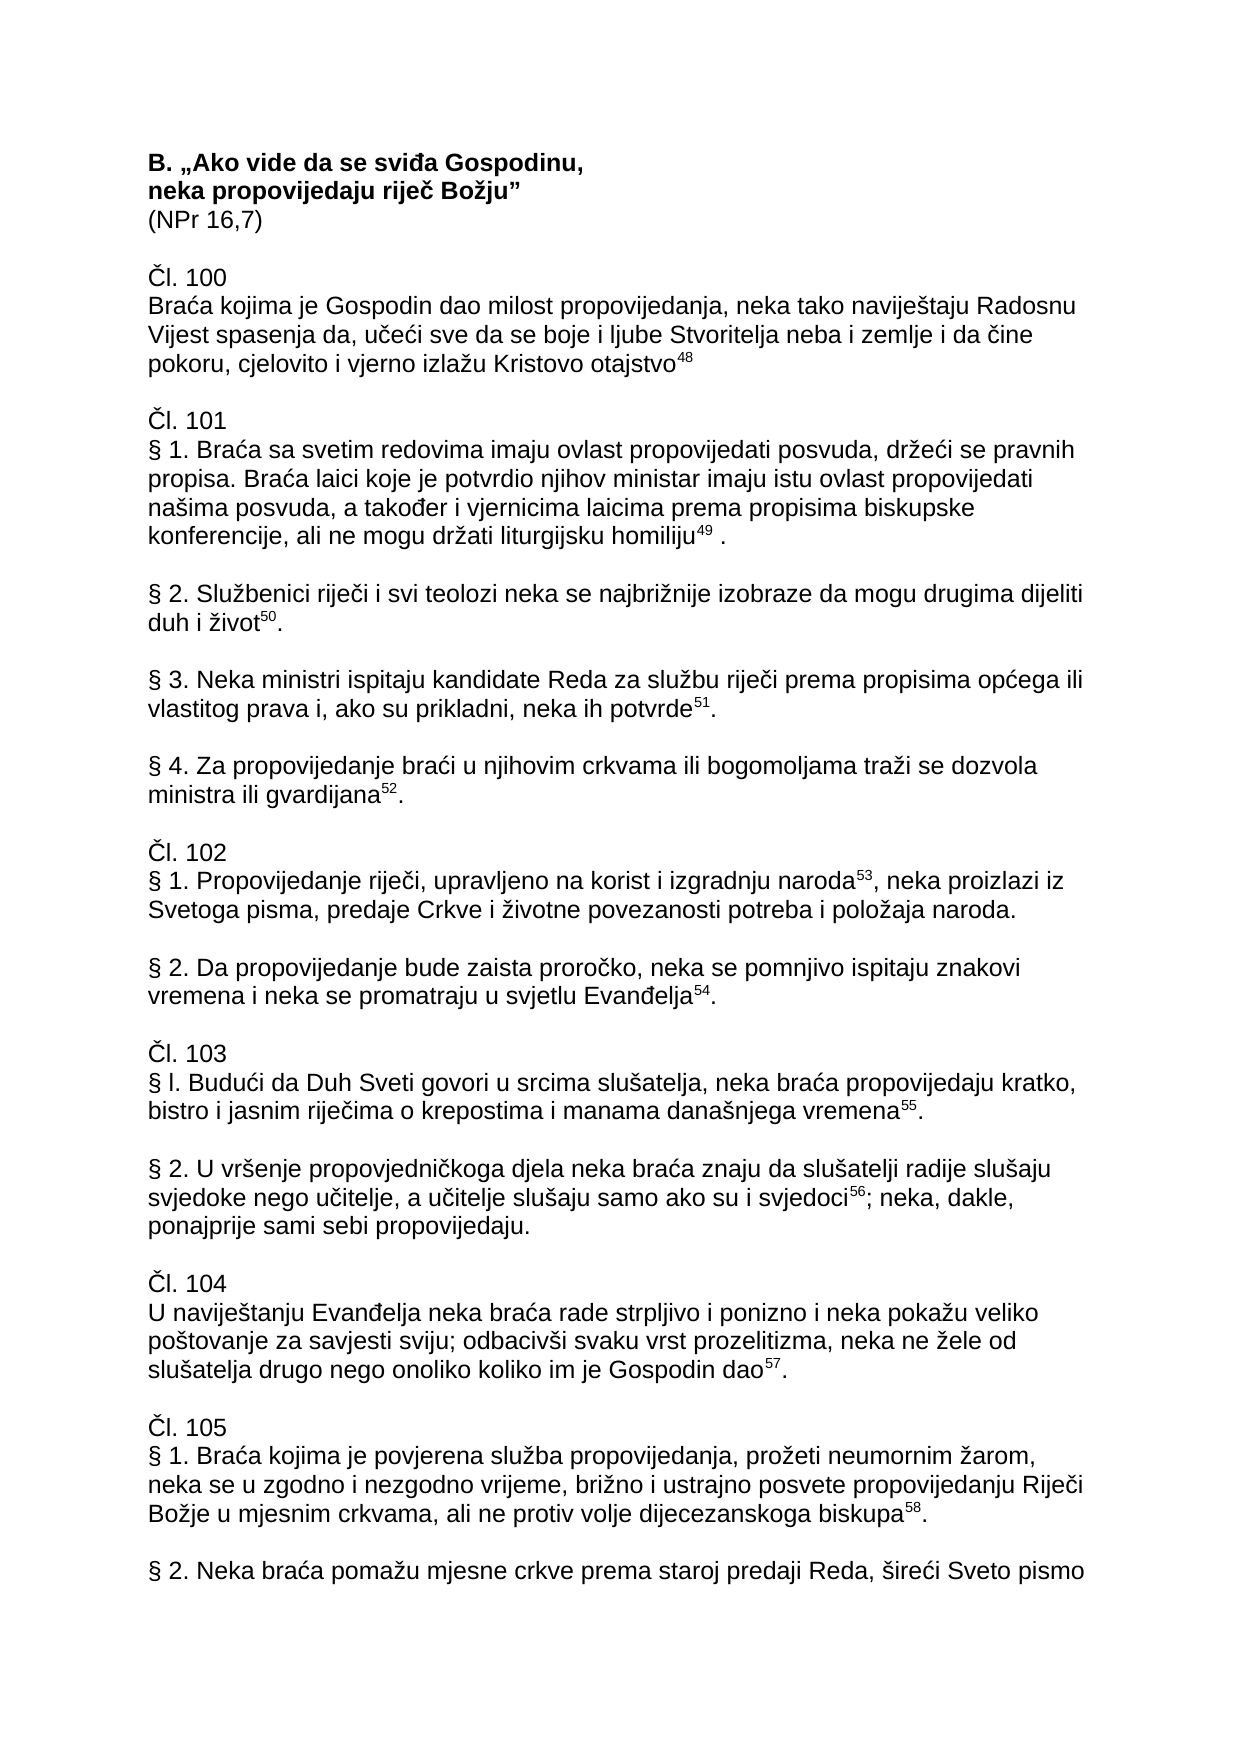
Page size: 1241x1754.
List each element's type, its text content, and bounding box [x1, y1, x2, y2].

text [148, 148, 1093, 550]
text § 2. Da propovijedanje bude zaista proročko, neka se pomnjivo ispitaju znakovi vremena i neka se promatraju u svjetlu Evanđelja54. Čl. 103 § l. Budući da Duh Sveti govori u srcima slušatelja, neka braća propovijedaju kratko, bistro i jasnim riječima o krepostima i manama današnjega vremena55. [148, 924, 1093, 1125]
text § 4. Za propovijedanje braći u njihovim crkvama ili bogomoljama traži se dozvola ministra ili gvardijana52. Čl. 102 § 1. Propovijedanje riječi, upravljeno na korist i izgradnju naroda53, neka proizlazi iz Svetoga pisma, predaje Crkve i životne povezanosti potreba i položaja naroda. [148, 723, 1093, 924]
text § 2. Službenici riječi i svi teolozi neka se najbrižnije izobraze da mogu drugima dijeliti duh i život50. [148, 550, 1093, 636]
text § 3. Neka ministri ispitaju kandidate Reda za službu riječi prema propisima općega ili vlastitog prava i, ako su prikladni, neka ih potvrde51. [148, 636, 1093, 723]
text Čl. 105 § 1. Braća kojima je povjerena služba propovijedanja, prožeti neumornim žarom, neka se u zgodno i nezgodno vrijeme, brižno i ustrajno posvete propovijedanju Riječi Božje u mjesnim crkvama, ali ne protiv volje dijecezanskoga biskupa58. [148, 1384, 1093, 1528]
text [148, 1528, 1093, 1585]
text § 2. U vršenje propovjedničkoga djela neka braća znaju da slušatelji radije slušaju svjedoke nego učitelje, a učitelje slušaju samo ako su i svjedoci56; neka, dakle, ponajprije sami sebi propovijedaju. Čl. 104 U naviještanju Evanđelja neka braća rade strpljivo i ponizno i neka pokažu veliko poštovanje za savjesti sviju; odbacivši svaku vrst prozelitizma, neka ne žele od slušatelja drugo nego onoliko koliko im je Gospodin dao57. [148, 1125, 1093, 1384]
